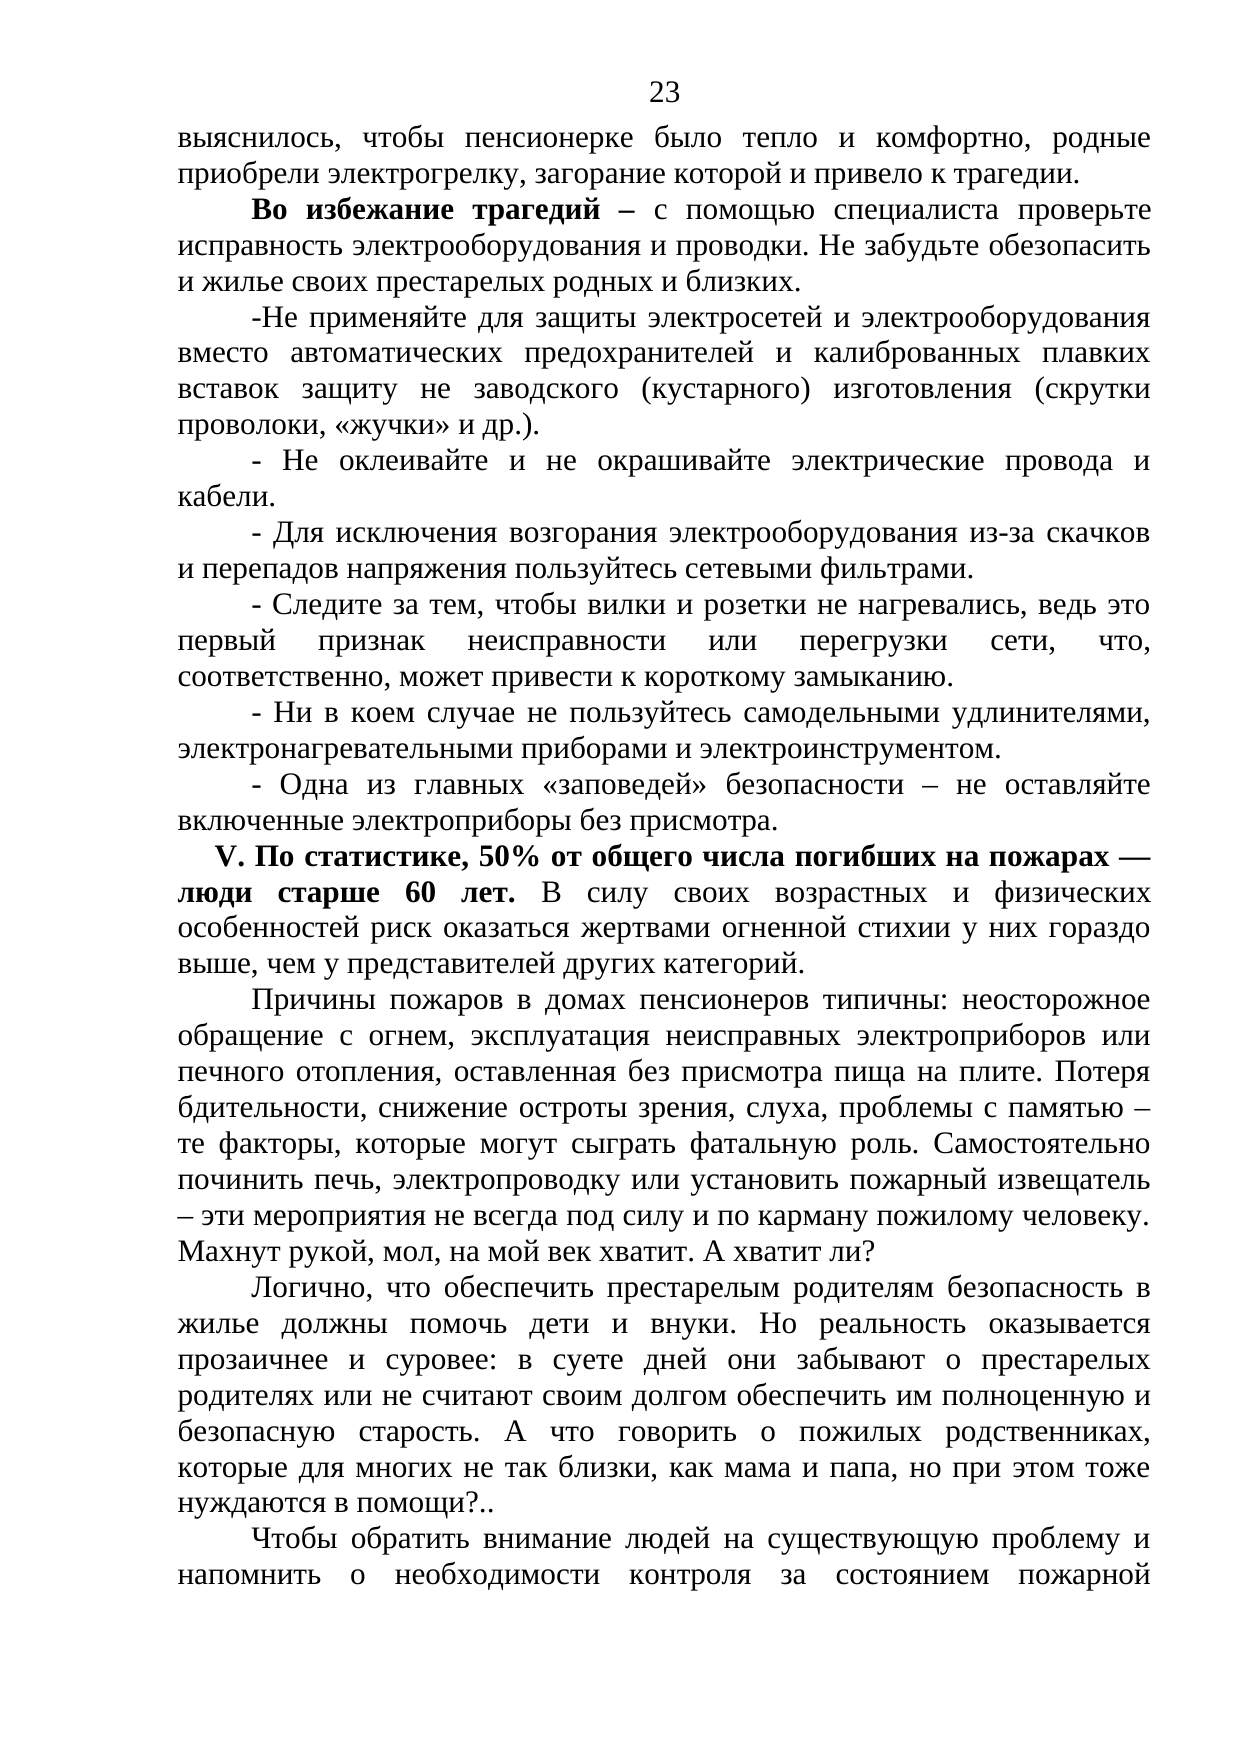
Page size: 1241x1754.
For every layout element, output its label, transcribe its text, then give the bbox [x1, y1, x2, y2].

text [177, 118, 1152, 190]
text - Следите за тем, чтобы вилки и розетки не нагревались, ведь это первый признак неисправности или перегрузки сети, что, соответственно, может привести к короткому замыканию. [177, 585, 1152, 693]
text - Не оклеивайте и не окрашивайте электрические провода и кабели. [177, 442, 1152, 513]
text Логично, что обеспечить престарелым родителям безопасность в жилье должны помочь дети и внуки. Но реальность оказывается прозаичнее и суровее: в суете дней они забывают о престарелых родителях или не считают своим долгом обеспечить им полноценную и безопасную старость. А что говорить о пожилых родственниках, которые для многих не так близки, как мама и папа, но при этом тоже нуждаются в помощи?.. [177, 1268, 1152, 1520]
text - Для исключения возгорания электрооборудования из-за скачков и перепадов напряжения пользуйтесь сетевыми фильтрами. [177, 513, 1152, 585]
text Причины пожаров в домах пенсионеров типичны: неосторожное обращение с огнем, эксплуатация неисправных электроприборов или печного отопления, оставленная без присмотра пища на плите. Потеря бдительности, снижение остроты зрения, слуха, проблемы с памятью – те факторы, которые могут сыграть фатальную роль. Самостоятельно починить печь, электропроводку или установить пожарный извещатель – эти мероприятия не всегда под силу и по карману пожилому человеку. Махнут рукой, мол, на мой век хватит. А хватит ли? [177, 981, 1152, 1268]
text - Ни в коем случае не пользуйтесь самодельными удлинителями, электронагревательными приборами и электроинструментом. [177, 693, 1152, 765]
text Во избежание трагедий – с помощью специалиста проверьте исправность электрооборудования и проводки. Не забудьте обезопасить и жилье своих престарелых родных и близких. [177, 190, 1152, 298]
text V. По статистике, 50% от общего числа погибших на пожарах — люди старше 60 лет. В силу своих возрастных и физических особенностей риск оказаться жертвами огненной стихии у них гораздо выше, чем у представителей других категорий. [177, 837, 1152, 981]
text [177, 1520, 1152, 1592]
text - Одна из главных «заповедей» безопасности – не оставляйте включенные электроприборы без присмотра. [177, 765, 1152, 837]
text -Не применяйте для защиты электросетей и электрооборудования вместо автоматических предохранителей и калиброванных плавких вставок защиту не заводского (кустарного) изготовления (скрутки проволоки, «жучки» и др.). [177, 298, 1152, 442]
